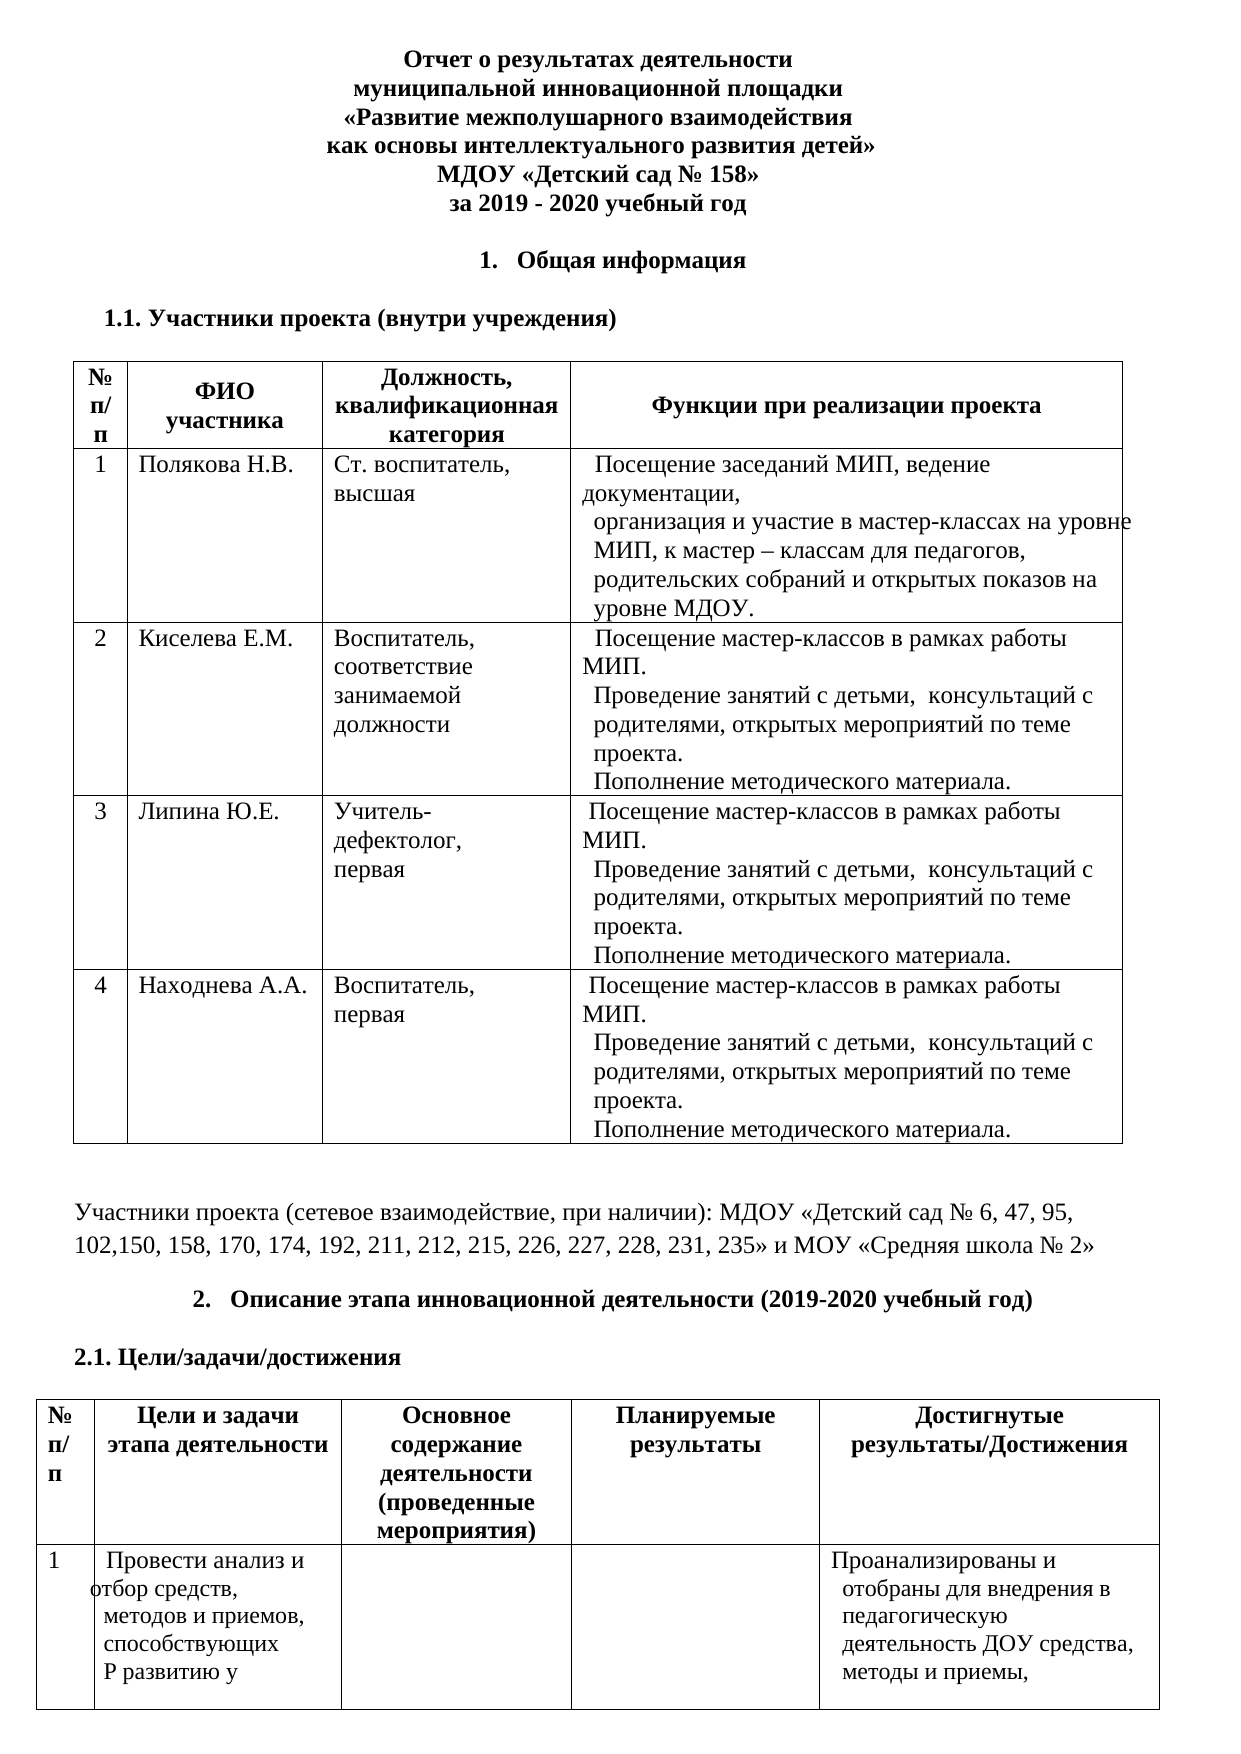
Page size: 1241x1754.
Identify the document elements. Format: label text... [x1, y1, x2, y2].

text Отчет о результатах деятельности [74, 44, 1122, 73]
table_cell 1 [37, 1545, 94, 1708]
table_cell Ст. воспитатель, высшая [323, 449, 570, 622]
table_header № п/п [74, 362, 127, 448]
table_cell 4 [74, 970, 127, 1142]
list Общая информация [103, 246, 1122, 274]
table_header Планируемые результаты [572, 1400, 819, 1544]
table_cell Липина Ю.Е. [128, 796, 322, 969]
table_cell 2 [74, 623, 127, 795]
list Участники проекта (внутри учреждения) [103, 303, 1122, 332]
table_cell [572, 1545, 819, 1708]
text МДОУ «Детский сад № 158» [74, 159, 1122, 188]
text муниципальной инновационной площадки [74, 73, 1122, 102]
list Описание этапа инновационной деятельности (2019-2020 учебный год) [103, 1284, 1122, 1313]
table_cell Воспитатель, соответствие занимаемой должности [323, 623, 570, 795]
text за 2019 - 2020 учебный год [74, 188, 1122, 217]
table_cell Находнева А.А. [128, 970, 322, 1142]
table_cell Посещение мастер-классов в рамках работы МИП. [571, 796, 1122, 969]
table_cell Посещение заседаний МИП, ведение документации, [571, 449, 1122, 622]
text «Развитие межполушарного взаимодействия [74, 102, 1122, 131]
table_header № п/п [37, 1400, 94, 1544]
table_cell Киселева Е.М. [128, 623, 322, 795]
text как основы интеллектуального развития детей» [74, 131, 1122, 159]
text 2.1. Цели/задачи/достижения [74, 1342, 1122, 1371]
table_cell Учитель-дефектолог, первая [323, 796, 570, 969]
table_header ФИО участника [128, 362, 322, 448]
table_cell Посещение мастер-классов в рамках работы МИП. [571, 970, 1122, 1142]
table_cell 3 [74, 796, 127, 969]
table_cell 1 [74, 449, 127, 622]
table_cell Проанализированы и [820, 1545, 1159, 1708]
table_header Основное содержание деятельности (проведенные мероприятия) [342, 1400, 571, 1544]
text Участники проекта (сетевое взаимодействие, при наличии): МДОУ «Детский сад № 6, 47, 95, 102,150, 158, 170, 174, 192, 211, 212, 215, 226, 227, 228, 231, 235» и МОУ «Средняя школа № 2» [74, 1197, 1122, 1259]
table_cell Посещение мастер-классов в рамках работы МИП. [571, 623, 1122, 795]
table_header Достигнутые результаты/Достижения [820, 1400, 1159, 1544]
table_cell Воспитатель, первая [323, 970, 570, 1142]
table_header Функции при реализации проекта [571, 362, 1122, 448]
table_header Должность, квалификационная категория [323, 362, 570, 448]
table_header Цели и задачи этапа деятельности [95, 1400, 341, 1544]
table_cell Полякова Н.В. [128, 449, 322, 622]
table_cell [342, 1545, 571, 1708]
table_cell Провести анализ и [95, 1545, 341, 1708]
